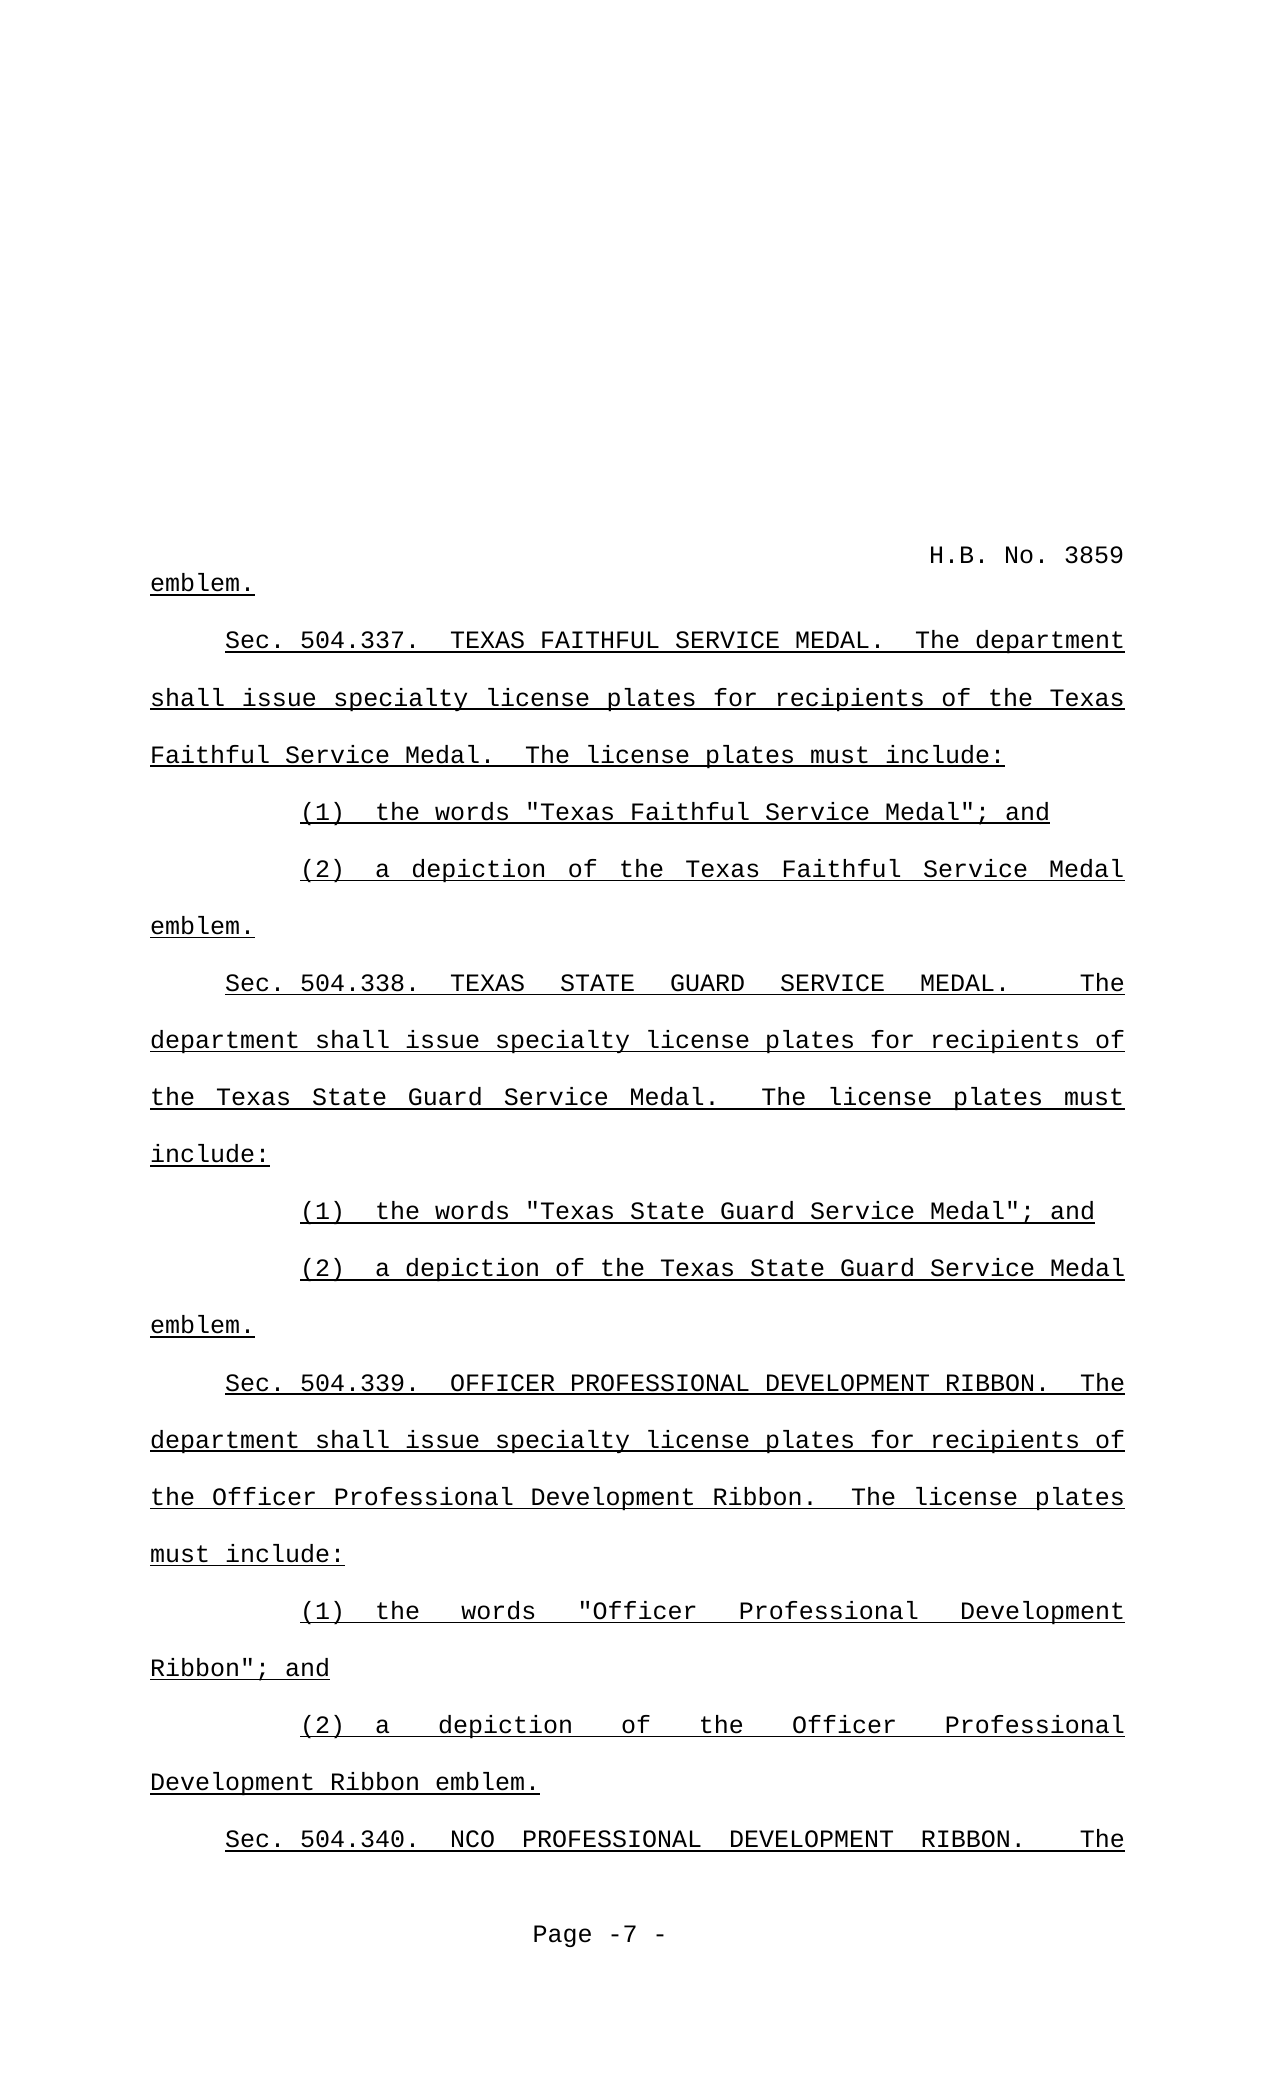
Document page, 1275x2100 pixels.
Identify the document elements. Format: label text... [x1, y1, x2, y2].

text (2) a depiction of the Texas State Guard Service Medal emblem. [150, 1256, 1125, 1341]
text (1) the words "Officer Professional Development Ribbon"; and [150, 1598, 1125, 1684]
text (1) the words "Texas State Guard Service Medal"; and [150, 1199, 1125, 1227]
text (1) the words "Texas Faithful Service Medal"; and [150, 799, 1125, 828]
text Sec. 504.338. TEXAS STATE GUARD SERVICE MEDAL. The department shall issue specialty license plates for recipients of the Texas State Guard Service Medal. The license plates must include: [150, 970, 1125, 1051]
text Sec. 504.337. TEXAS FAITHFUL SERVICE MEDAL. The department shall issue specialty license plates for recipients of the Texas Faithful Service Medal. The license plates must include: [150, 628, 1125, 708]
text Sec. 504.338. TEXAS STATE GUARD SERVICE MEDAL. The department shall issue specialty license plates for recipients of the Texas State Guard Service Medal. The license plates must include: [150, 1052, 1125, 1108]
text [150, 1827, 1125, 1855]
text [150, 571, 1125, 599]
text (2) a depiction of the Texas Faithful Service Medal emblem. [150, 856, 1125, 942]
text Sec. 504.339. OFFICER PROFESSIONAL DEVELOPMENT RIBBON. The department shall issue specialty license plates for recipients of the Officer Professional Development Ribbon. The license plates must include: [150, 1370, 1125, 1450]
text Sec. 504.339. OFFICER PROFESSIONAL DEVELOPMENT RIBBON. The department shall issue specialty license plates for recipients of the Officer Professional Development Ribbon. The license plates must include: [150, 1509, 1125, 1570]
text Sec. 504.337. TEXAS FAITHFUL SERVICE MEDAL. The department shall issue specialty license plates for recipients of the Texas Faithful Service Medal. The license plates must include: [150, 710, 1125, 771]
text Sec. 504.338. TEXAS STATE GUARD SERVICE MEDAL. The department shall issue specialty license plates for recipients of the Texas State Guard Service Medal. The license plates must include: [150, 1110, 1125, 1170]
text (2) a depiction of the Officer Professional Development Ribbon emblem. [150, 1712, 1125, 1798]
text Sec. 504.339. OFFICER PROFESSIONAL DEVELOPMENT RIBBON. The department shall issue specialty license plates for recipients of the Officer Professional Development Ribbon. The license plates must include: [150, 1452, 1125, 1508]
